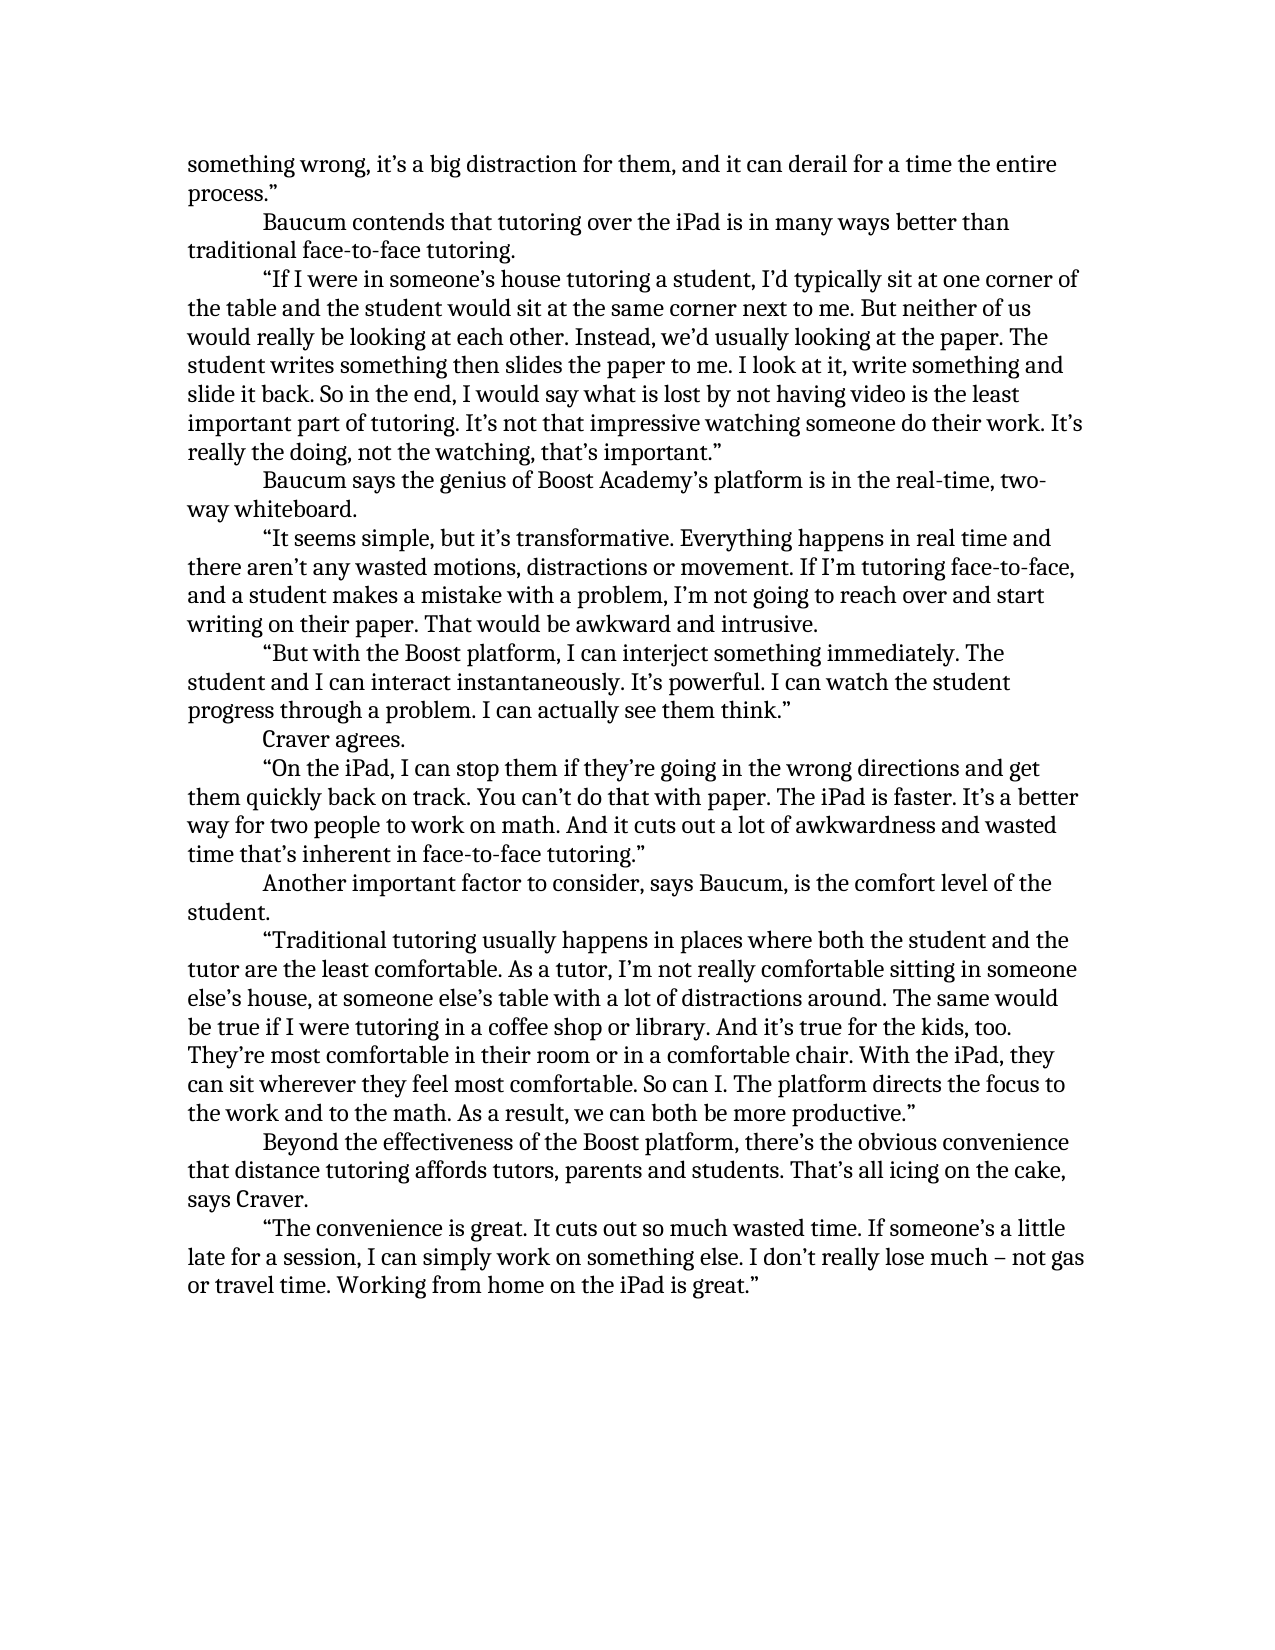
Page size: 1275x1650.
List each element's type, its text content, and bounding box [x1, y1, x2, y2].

text “If I were in someone’s house tutoring a student, I’d typically sit at one corner of the table and the student would sit at the same corner next to me. But neither of us would really be looking at each other. Instead, we’d usually looking at the paper. The student writes something then slides the paper to me. I look at it, write something and slide it back. So in the end, I would say what is lost by not having video is the least important part of tutoring. It’s not that impressive watching someone do their work. It’s really the doing, not the watching, that’s important.” [187, 265, 1087, 466]
text “Traditional tutoring usually happens in places where both the student and the tutor are the least comfortable. As a tutor, I’m not really comfortable sitting in someone else’s house, at someone else’s table with a lot of distractions around. The same would be true if I were tutoring in a coffee shop or library. And it’s true for the kids, too. They’re most comfortable in their room or in a comfortable chair. With the iPad, they can sit wherever they feel most comfortable. So can I. The platform directs the focus to the work and to the math. As a result, we can both be more productive.” [187, 926, 1087, 1127]
text Craver agrees. [187, 725, 1087, 754]
text “But with the Boost platform, I can interject something immediately. The student and I can interact instantaneously. It’s powerful. I can watch the student progress through a problem. I can actually see them think.” [187, 639, 1087, 725]
text “On the iPad, I can stop them if they’re going in the wrong directions and get them quickly back on track. You can’t do that with paper. The iPad is faster. It’s a better way for two people to work on math. And it cuts out a lot of awkwardness and wasted time that’s inherent in face-to-face tutoring.” [187, 754, 1087, 869]
text “The convenience is great. It cuts out so much wasted time. If someone’s a little late for a session, I can simply work on something else. I don’t really lose much – not gas or travel time. Working from home on the iPad is great.” [187, 1214, 1087, 1300]
text Baucum contends that tutoring over the iPad is in many ways better than traditional face-to-face tutoring. [187, 207, 1087, 265]
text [187, 150, 1087, 207]
text Another important factor to consider, says Baucum, is the comfort level of the student. [187, 869, 1087, 926]
text Beyond the effectiveness of the Boost platform, there’s the obvious convenience that distance tutoring affords tutors, parents and students. That’s all icing on the cake, says Craver. [187, 1127, 1087, 1214]
text Baucum says the genius of Boost Academy’s platform is in the real-time, two-way whiteboard. [187, 466, 1087, 524]
text “It seems simple, but it’s transformative. Everything happens in real time and there aren’t any wasted motions, distractions or movement. If I’m tutoring face-to-face, and a student makes a mistake with a problem, I’m not going to reach over and start writing on their paper. That would be awkward and intrusive. [187, 524, 1087, 639]
